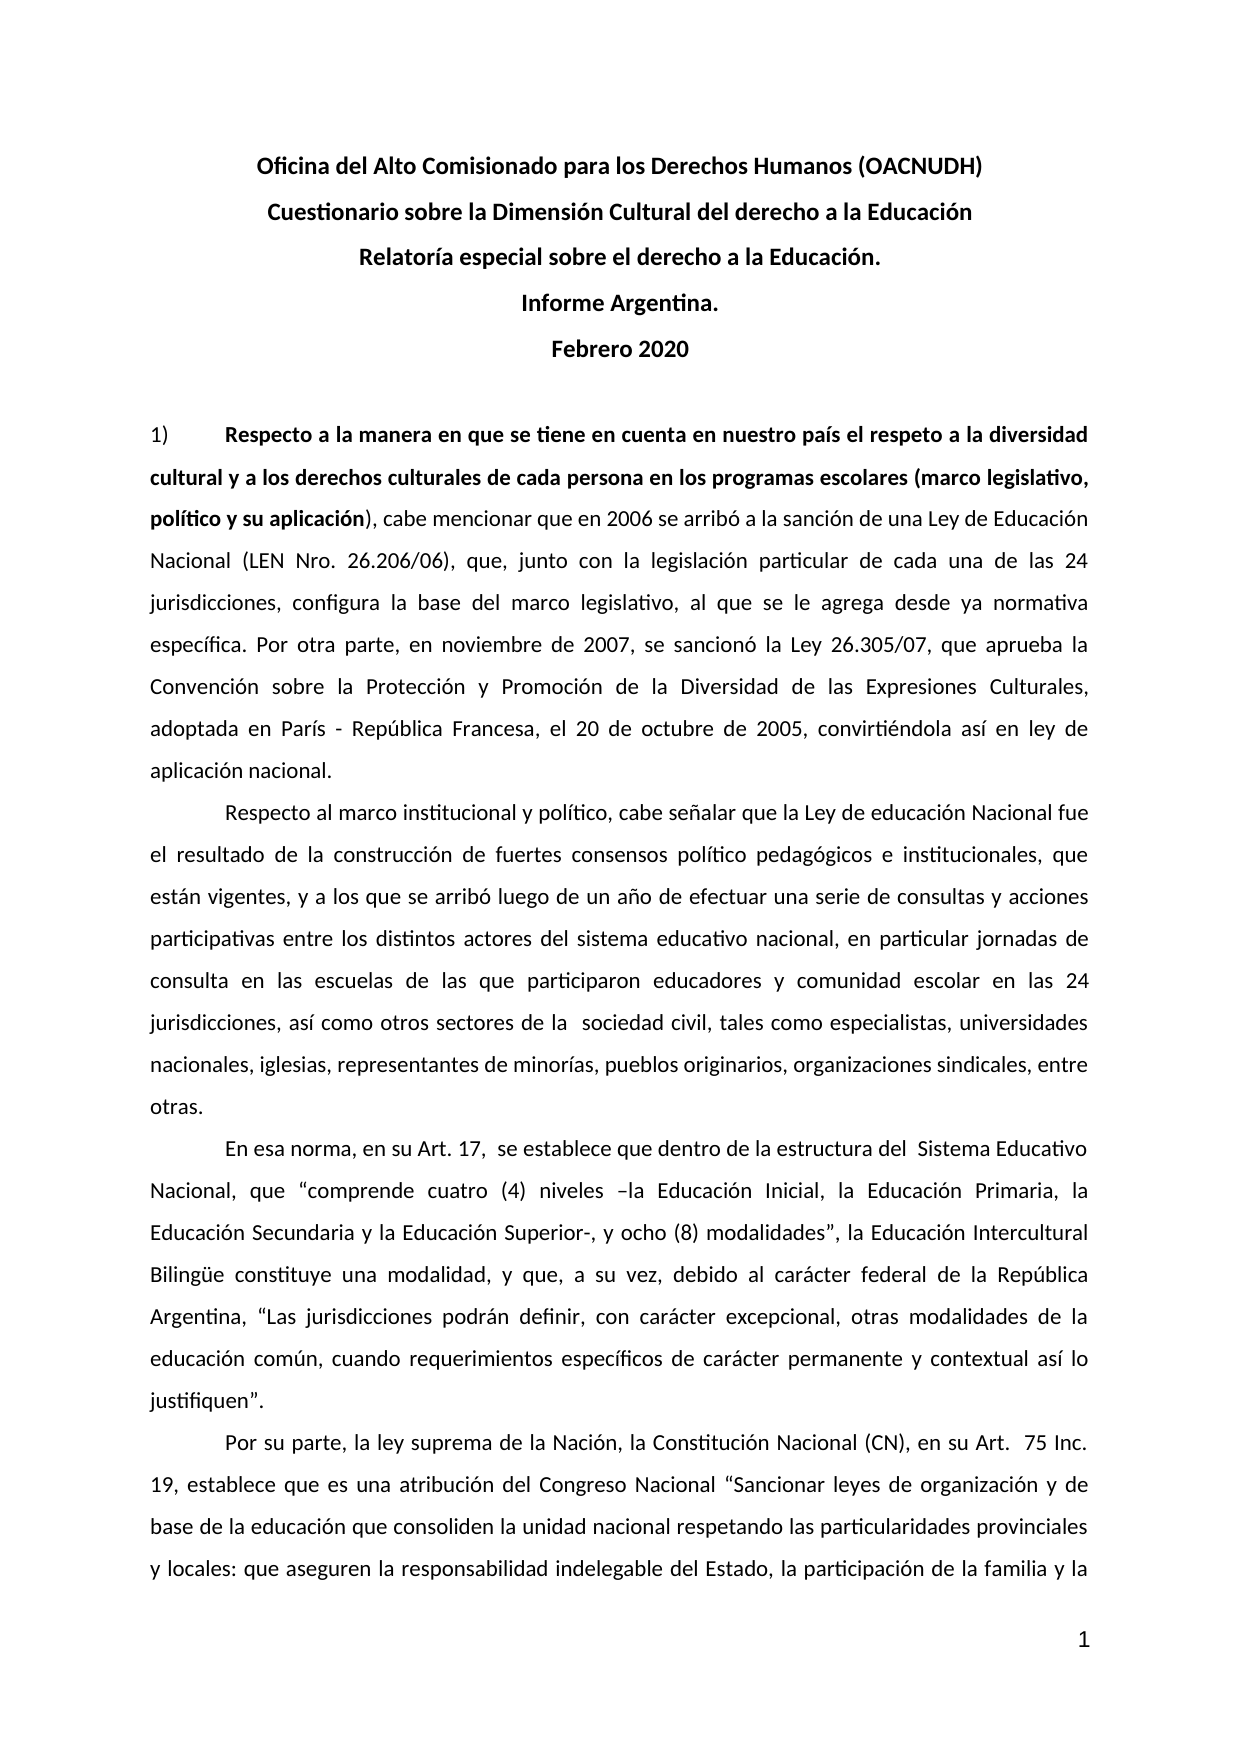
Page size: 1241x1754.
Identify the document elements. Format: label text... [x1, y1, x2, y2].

text Respecto al marco institucional y político, cabe señalar que la Ley de educación Nacional fue el resultado de la construcción de fuertes consensos político pedagógicos e institucionales, que están vigentes, y a los que se arribó luego de un año de efectuar una serie de consultas y acciones participativas entre los distintos actores del sistema educativo nacional, en particular jornadas de consulta en las escuelas de las que participaron educadores y comunidad escolar en las 24 jurisdicciones, así como otros sectores de la sociedad civil, tales como especialistas, universidades nacionales, iglesias, representantes de minorías, pueblos originarios, organizaciones sindicales, entre otras. [150, 798, 1090, 1120]
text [150, 1428, 1090, 1582]
text Febrero 2020 [150, 333, 1090, 363]
text Oficina del Alto Comisionado para los Derechos Humanos (OACNUDH) [150, 150, 1090, 181]
text 1) Respecto a la manera en que se tiene en cuenta en nuestro país el respeto a la diversidad cultural y a los derechos culturales de cada persona en los programas escolares (marco legislativo, político y su aplicación), cabe mencionar que en 2006 se arribó a la sanción de una Ley de Educación Nacional (LEN Nro. 26.206/06), que, junto con la legislación particular de cada una de las 24 jurisdicciones, configura la base del marco legislativo, al que se le agrega desde ya normativa específica. Por otra parte, en noviembre de 2007, se sancionó la Ley 26.305/07, que aprueba la Convención sobre la Protección y Promoción de la Diversidad de las Expresiones Culturales, adoptada en París - República Francesa, el 20 de octubre de 2005, convirtiéndola así en ley de aplicación nacional. [150, 421, 1090, 784]
text Cuestionario sobre la Dimensión Cultural del derecho a la Educación [150, 196, 1090, 226]
text Relatoría especial sobre el derecho a la Educación. [150, 241, 1090, 272]
text En esa norma, en su Art. 17, se establece que dentro de la estructura del Sistema Educativo Nacional, que “comprende cuatro (4) niveles –la Educación Inicial, la Educación Primaria, la Educación Secundaria y la Educación Superior-, y ocho (8) modalidades”, la Educación Intercultural Bilingüe constituye una modalidad, y que, a su vez, debido al carácter federal de la República Argentina, “Las jurisdicciones podrán definir, con carácter excepcional, otras modalidades de la educación común, cuando requerimientos específicos de carácter permanente y contextual así lo justifiquen”. [150, 1134, 1090, 1414]
text Informe Argentina. [150, 287, 1090, 318]
